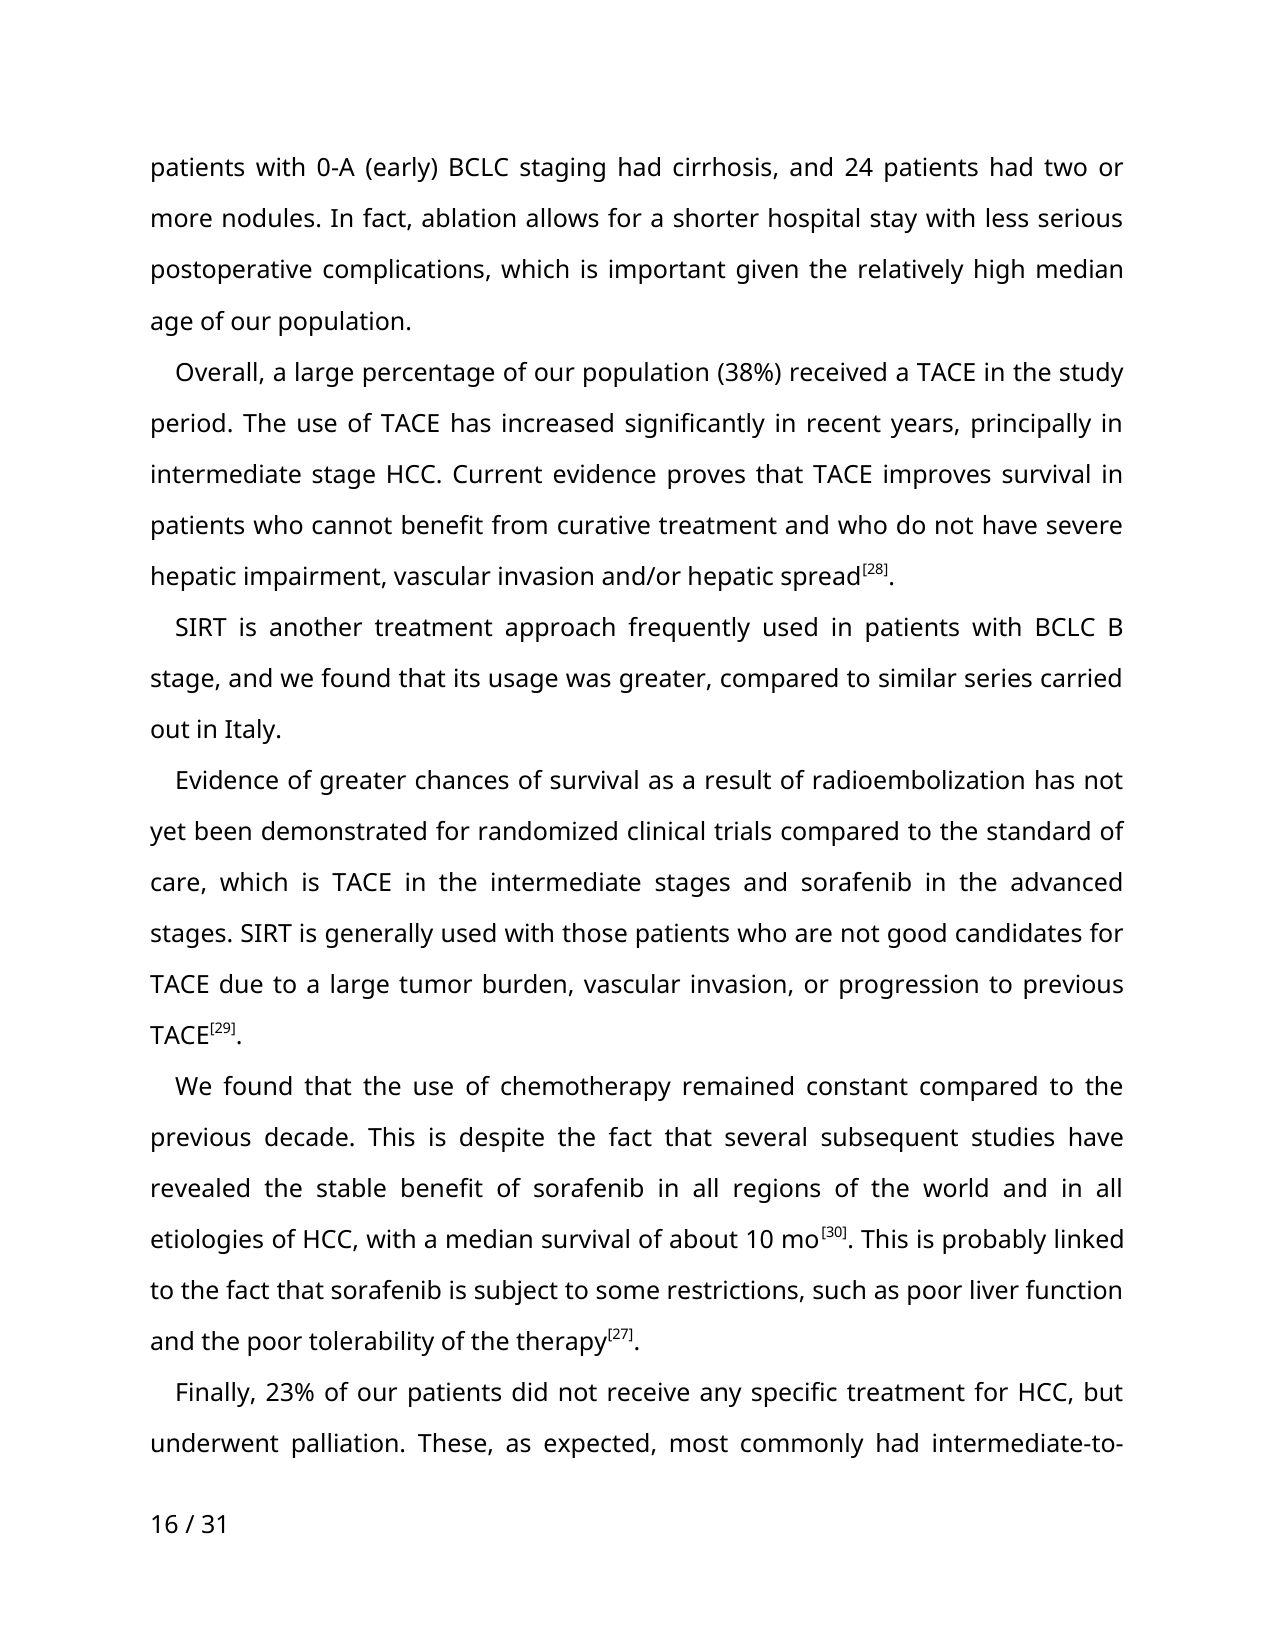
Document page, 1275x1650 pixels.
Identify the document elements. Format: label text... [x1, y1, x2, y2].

text Overall, a large percentage of our population (38%) received a TACE in the study period. The use of TACE has increased significantly in recent years, principally in intermediate stage HCC. Current evidence proves that TACE improves survival in patients who cannot benefit from curative treatment and who do not have severe hepatic impairment, vascular invasion and/or hepatic spread[28]. [150, 354, 1125, 592]
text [150, 1375, 1125, 1460]
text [150, 150, 1125, 337]
text Evidence of greater chances of survival as a result of radioembolization has not yet been demonstrated for randomized clinical trials compared to the standard of care, which is TACE in the intermediate stages and sorafenib in the advanced stages. SIRT is generally used with those patients who are not good candidates for TACE due to a large tumor burden, vascular invasion, or progression to previous TACE[29]. [150, 762, 1125, 1052]
text We found that the use of chemotherapy remained constant compared to the previous decade. This is despite the fact that several subsequent studies have revealed the stable benefit of sorafenib in all regions of the world and in all etiologies of HCC, with a median survival of about 10 mo[30]. This is probably linked to the fact that sorafenib is subject to some restrictions, such as poor liver function and the poor tolerability of the therapy[27]. [150, 1069, 1125, 1358]
text SIRT is another treatment approach frequently used in patients with BCLC B stage, and we found that its usage was greater, compared to similar series carried out in Italy. [150, 609, 1125, 746]
